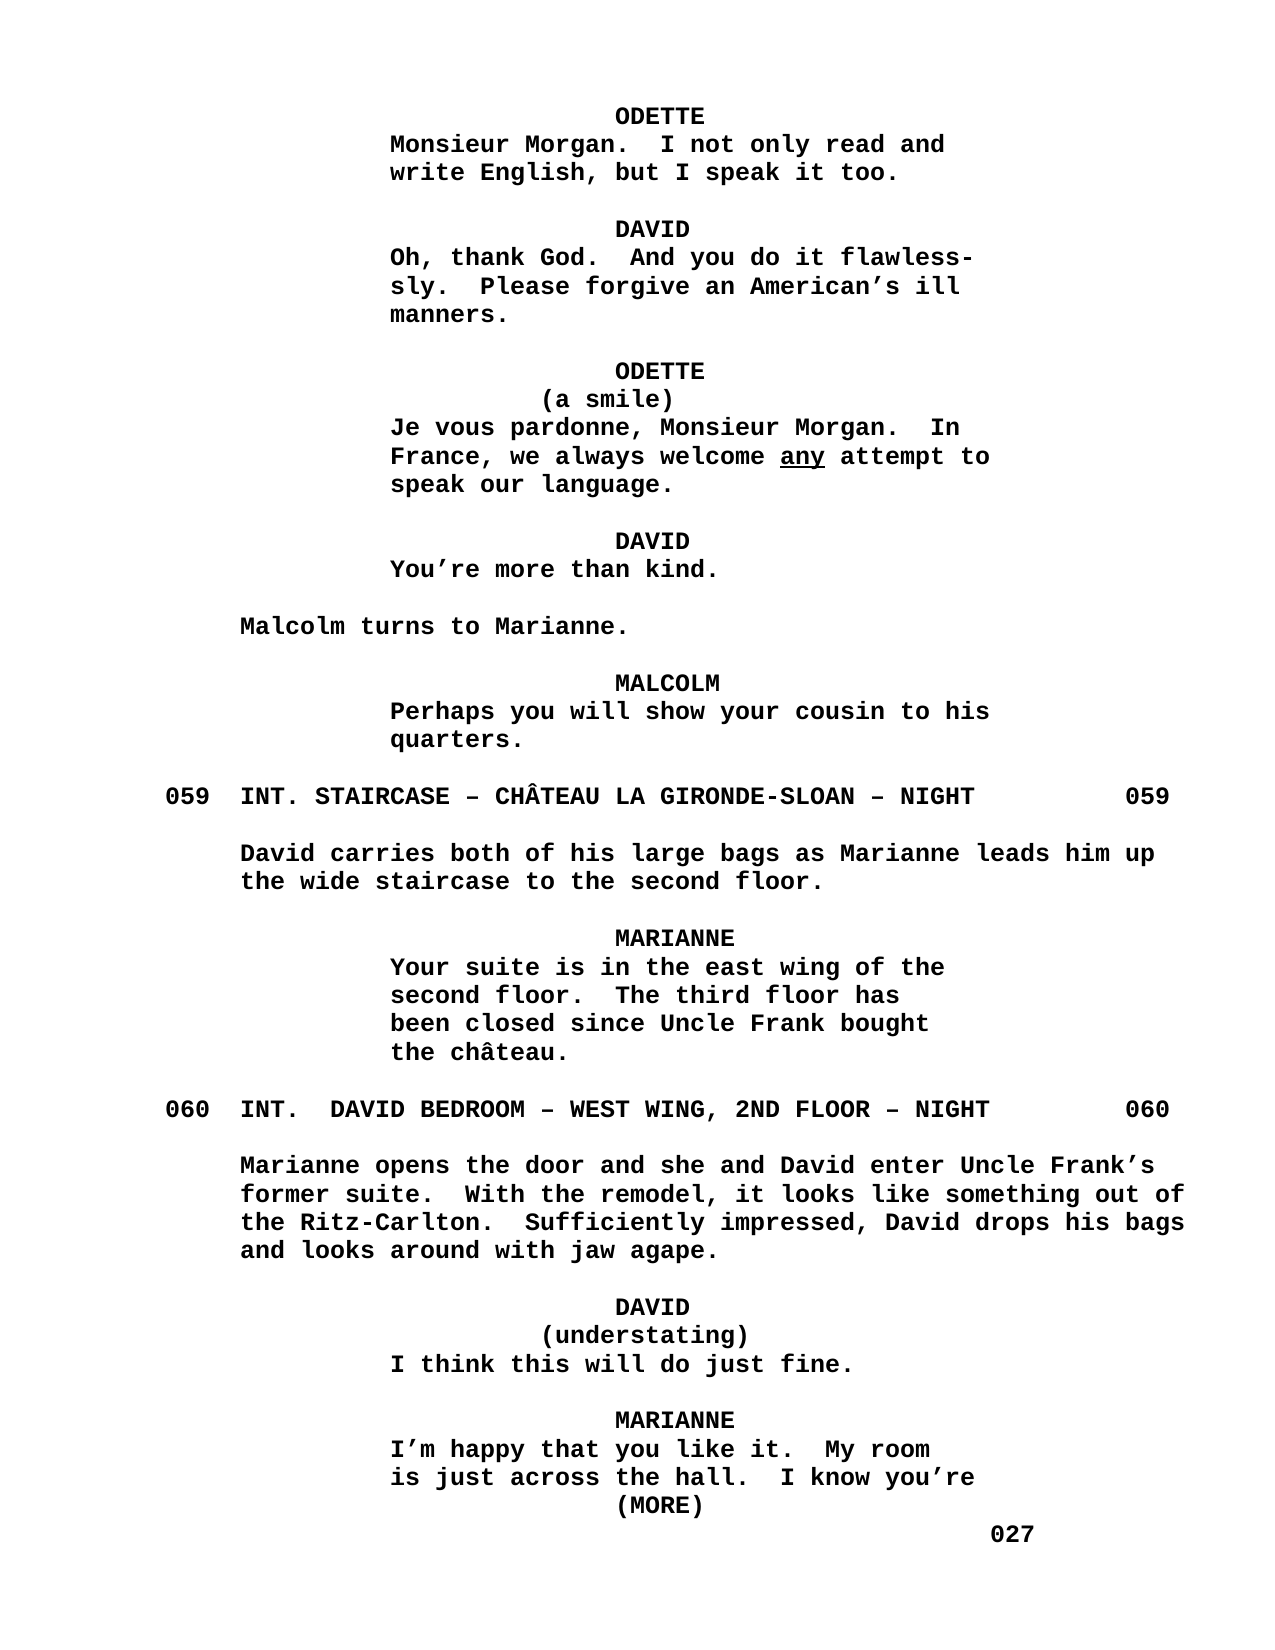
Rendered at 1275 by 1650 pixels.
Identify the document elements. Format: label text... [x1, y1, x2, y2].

text (understating) [165, 1323, 1185, 1351]
text been closed since Uncle Frank bought [315, 1011, 1185, 1039]
text David carries both of his large bags as Marianne leads him up the wide staircase to the second floor. [240, 840, 1185, 897]
text Oh, thank God. And you do it flawless- [165, 245, 1185, 273]
text DAVID [165, 1294, 1185, 1323]
text sly. Please forgive an American’s ill [315, 273, 1185, 302]
text 060 INT. DAVID BEDROOM – WEST WING, 2ND FLOOR – NIGHT 060 [165, 1096, 1185, 1124]
text ODETTE [165, 358, 1185, 387]
text (MORE) [315, 1493, 1185, 1521]
text France, we always welcome any attempt to [315, 443, 1185, 472]
text DAVID [315, 528, 1185, 557]
text Monsieur Morgan. I not only read and [165, 132, 1185, 160]
text 027 [315, 1521, 1185, 1549]
text ODETTE [165, 103, 1185, 132]
text is just across the hall. I know you’re [315, 1464, 1185, 1493]
text second floor. The third floor has [315, 982, 1185, 1011]
text (a smile) [165, 387, 1185, 415]
text Malcolm turns to Marianne. [165, 614, 1185, 642]
text Perhaps you will show your cousin to his [165, 699, 1185, 727]
text Your suite is in the east wing of the [165, 954, 1185, 982]
text the château. [315, 1039, 1185, 1067]
text Je vous pardonne, Monsieur Morgan. In [165, 415, 1185, 443]
text Marianne opens the door and she and David enter Uncle Frank’s former suite. With the remodel, it looks like something out of the Ritz-Carlton. Sufficiently impressed, David drops his bags and looks around with jaw agape. [240, 1153, 1185, 1266]
text write English, but I speak it too. [315, 160, 1185, 188]
text MARIANNE [165, 1408, 1185, 1436]
text I’m happy that you like it. My room [165, 1436, 1185, 1464]
text speak our language. [315, 472, 1185, 500]
text I think this will do just fine. [165, 1351, 1185, 1379]
text MALCOLM [165, 670, 1185, 699]
text 059 INT. STAIRCASE – CHÂTEAU LA GIRONDE-SLOAN – NIGHT 059 [165, 784, 1185, 812]
text MARIANNE [165, 926, 1185, 954]
text You’re more than kind. [315, 557, 1185, 585]
text manners. [315, 302, 1185, 330]
text DAVID [165, 217, 1185, 245]
text quarters. [315, 727, 1185, 755]
